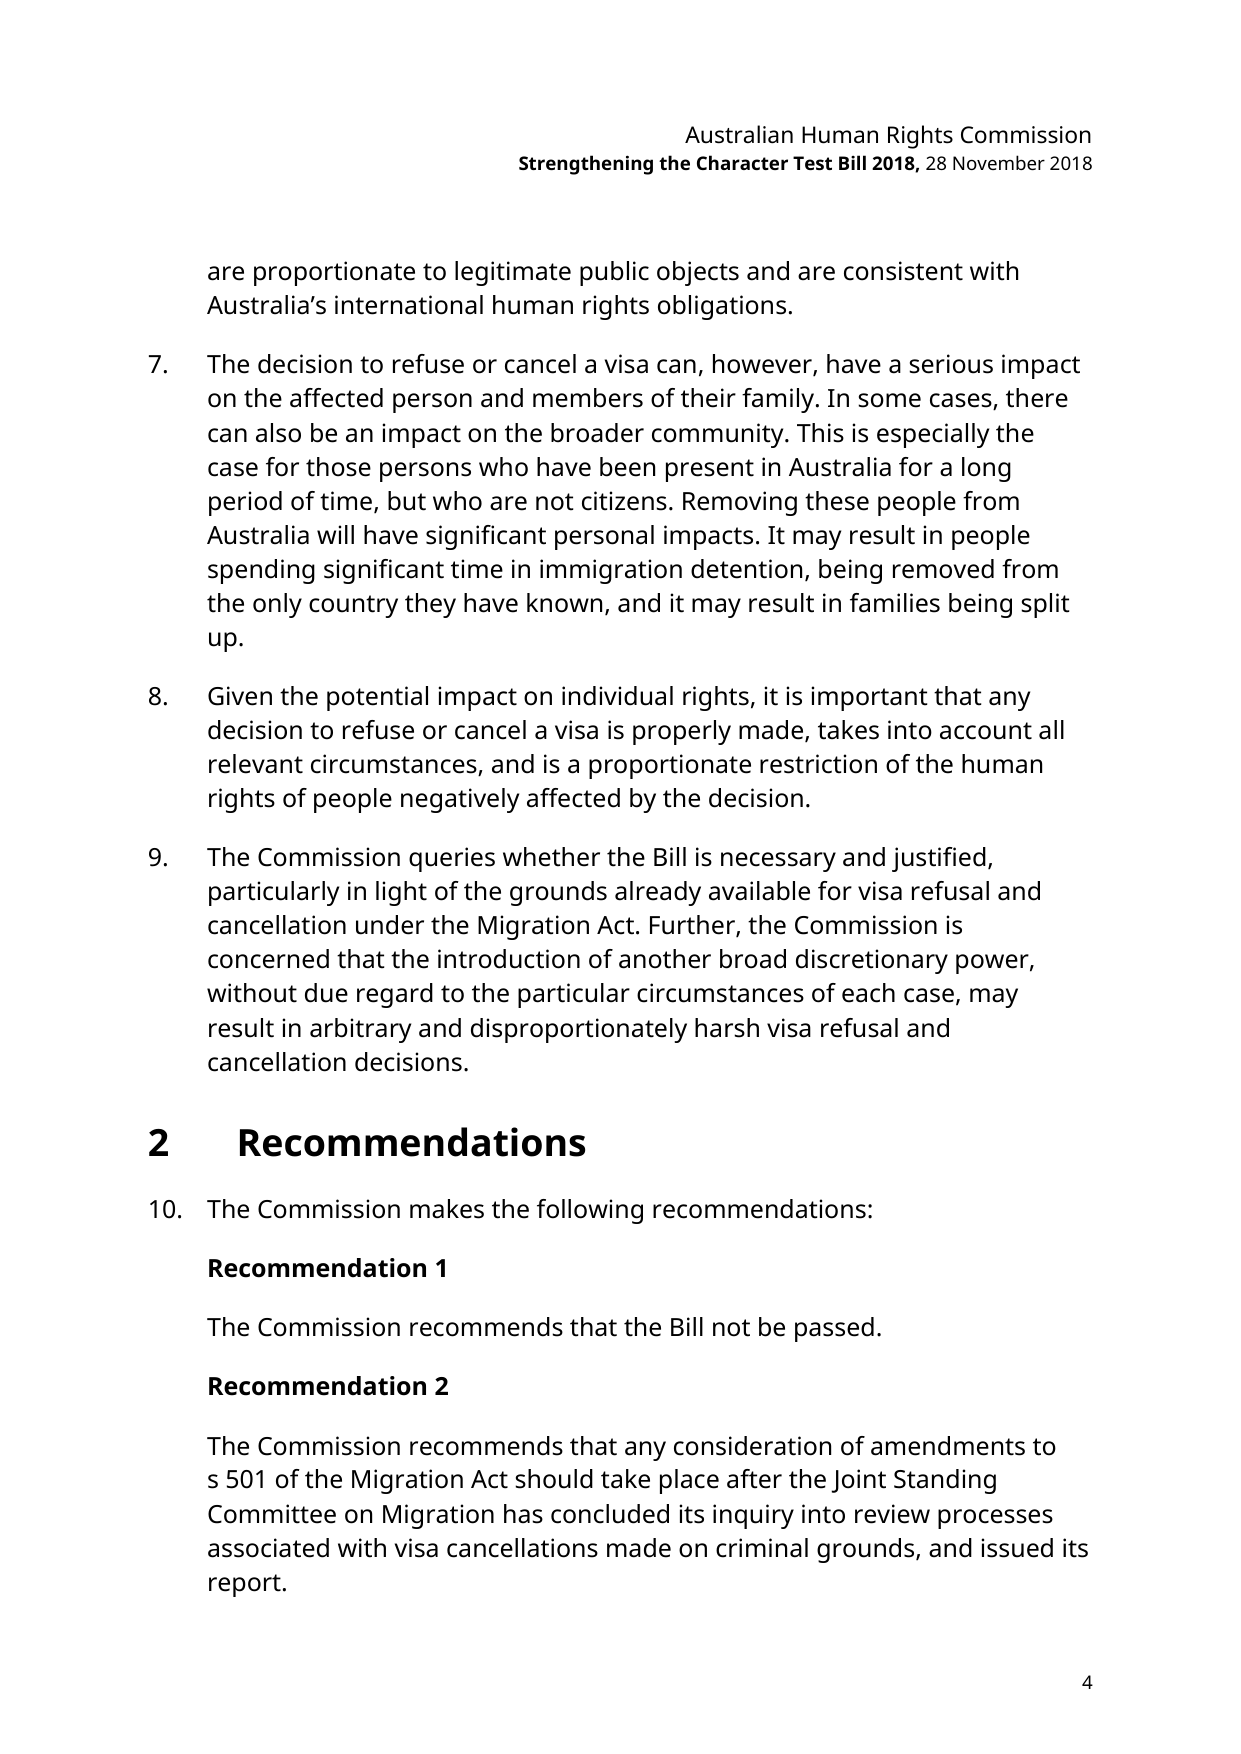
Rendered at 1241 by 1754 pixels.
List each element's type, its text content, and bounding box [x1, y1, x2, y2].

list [148, 254, 1092, 322]
list The Commission makes the following recommendations: [148, 1192, 1092, 1226]
text The Commission recommends that any consideration of amendments to s 501 of the Migration Act should take place after the Joint Standing Committee on Migration has concluded its inquiry into review processes associated with visa cancellations made on criminal grounds, and issued its report. [207, 1428, 1092, 1598]
text The Commission recommends that the Bill not be passed. [207, 1310, 1092, 1344]
text Recommendation 1 [207, 1251, 1092, 1285]
subtitle Recommendations [148, 1116, 1092, 1167]
list The Commission queries whether the Bill is necessary and justified, particularly in light of the grounds already available for visa refusal and cancellation under the Migration Act. Further, the Commission is concerned that the introduction of another broad discretionary power, without due regard to the particular circumstances of each case, may result in arbitrary and disproportionately harsh visa refusal and cancellation decisions. [148, 840, 1092, 1078]
list The decision to refuse or cancel a visa can, however, have a serious impact on the affected person and members of their family. In some cases, there can also be an impact on the broader community. This is especially the case for those persons who have been present in Australia for a long period of time, but who are not citizens. Removing these people from Australia will have significant personal impacts. It may result in people spending significant time in immigration detention, being removed from the only country they have known, and it may result in families being split up. [148, 347, 1092, 654]
text Recommendation 2 [207, 1369, 1092, 1403]
list Given the potential impact on individual rights, it is important that any decision to refuse or cancel a visa is properly made, takes into account all relevant circumstances, and is a proportionate restriction of the human rights of people negatively affected by the decision. [148, 679, 1092, 815]
